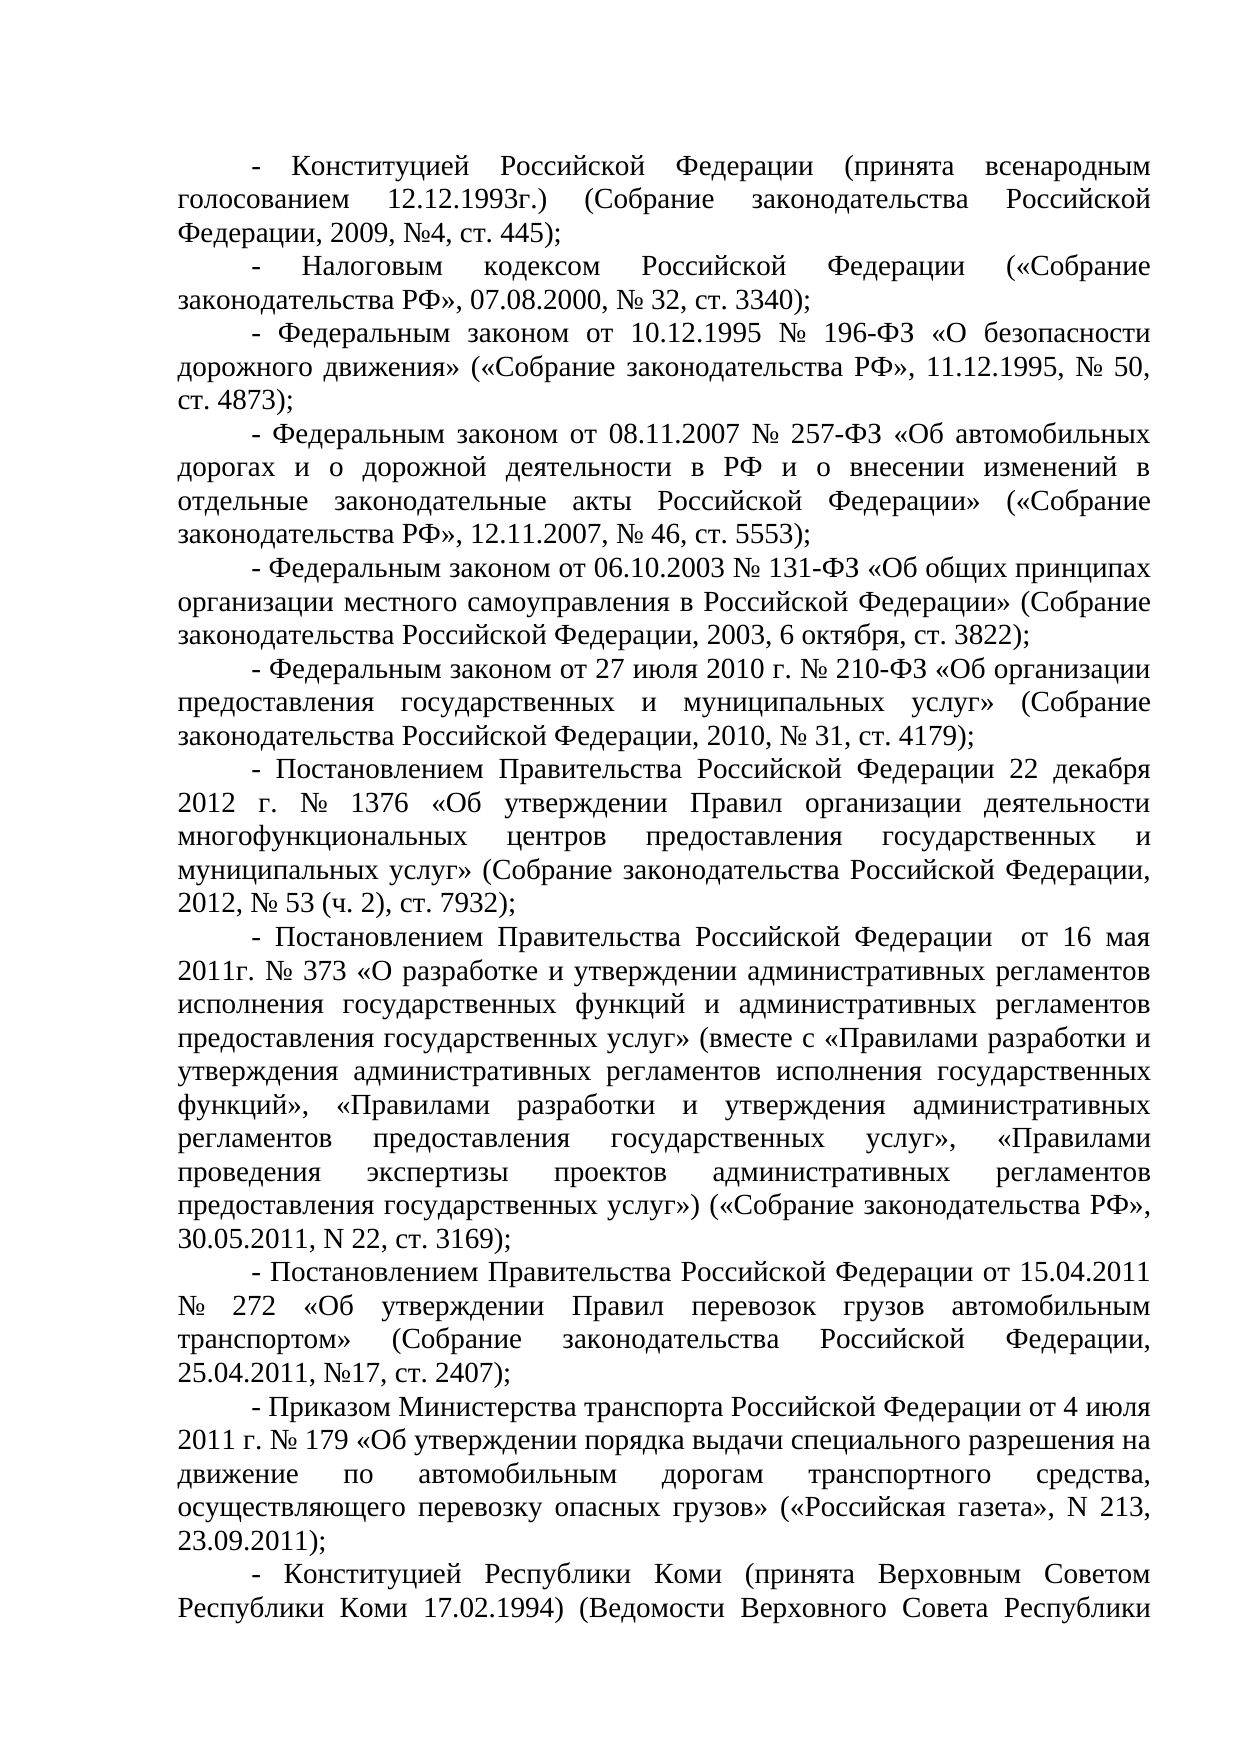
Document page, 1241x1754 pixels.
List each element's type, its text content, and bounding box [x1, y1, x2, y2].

text - Приказом Министерства транспорта Российской Федерации от 4 июля 2011 г. № 179 «Об утверждении порядка выдачи специального разрешения на движение по автомобильным дорогам транспортного средства, осуществляющего перевозку опасных грузов» («Российская газета», N 213, 23.09.2011); [177, 1389, 1152, 1556]
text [177, 1556, 1152, 1623]
text - Постановлением Правительства Российской Федерации от 16 мая 2011г. № 373 «О разработке и утверждении административных регламентов исполнения государственных функций и административных регламентов предоставления государственных услуг» (вместе с «Правилами разработки и утверждения административных регламентов исполнения государственных функций», «Правилами разработки и утверждения административных регламентов предоставления государственных услуг», «Правилами проведения экспертизы проектов административных регламентов предоставления государственных услуг») («Собрание законодательства РФ», 30.05.2011, N 22, ст. 3169); [177, 919, 1152, 1254]
text - Федеральным законом от 06.10.2003 № 131-ФЗ «Об общих принципах организации местного самоуправления в Российской Федерации» (Собрание законодательства Российской Федерации, 2003, 6 октября, ст. 3822); [177, 550, 1152, 651]
text - Федеральным законом от 08.11.2007 № 257-ФЗ «Об автомобильных дорогах и о дорожной деятельности в РФ и о внесении изменений в отдельные законодательные акты Российской Федерации» («Собрание законодательства РФ», 12.11.2007, № 46, ст. 5553); [177, 416, 1152, 550]
text - Федеральным законом от 27 июля 2010 г. № 210-ФЗ «Об организации предоставления государственных и муниципальных услуг» (Собрание законодательства Российской Федерации, 2010, № 31, ст. 4179); [177, 651, 1152, 751]
text - Федеральным законом от 10.12.1995 № 196-ФЗ «О безопасности дорожного движения» («Собрание законодательства РФ», 11.12.1995, № 50, ст. 4873); [177, 315, 1152, 416]
text - Налоговым кодексом Российской Федерации («Собрание законодательства РФ», 07.08.2000, № 32, ст. 3340); [177, 248, 1152, 315]
text - Постановлением Правительства Российской Федерации 22 декабря 2012 г. № 1376 «Об утверждении Правил организации деятельности многофункциональных центров предоставления государственных и муниципальных услуг» (Собрание законодательства Российской Федерации, 2012, № 53 (ч. 2), ст. 7932); [177, 751, 1152, 919]
text - Конституцией Российской Федерации (принята всенародным голосованием 12.12.1993г.) (Собрание законодательства Российской Федерации, 2009, №4, ст. 445); [177, 148, 1152, 248]
text - Постановлением Правительства Российской Федерации от 15.04.2011 № 272 «Об утверждении Правил перевозок грузов автомобильным транспортом» (Собрание законодательства Российской Федерации, 25.04.2011, №17, ст. 2407); [177, 1254, 1152, 1389]
